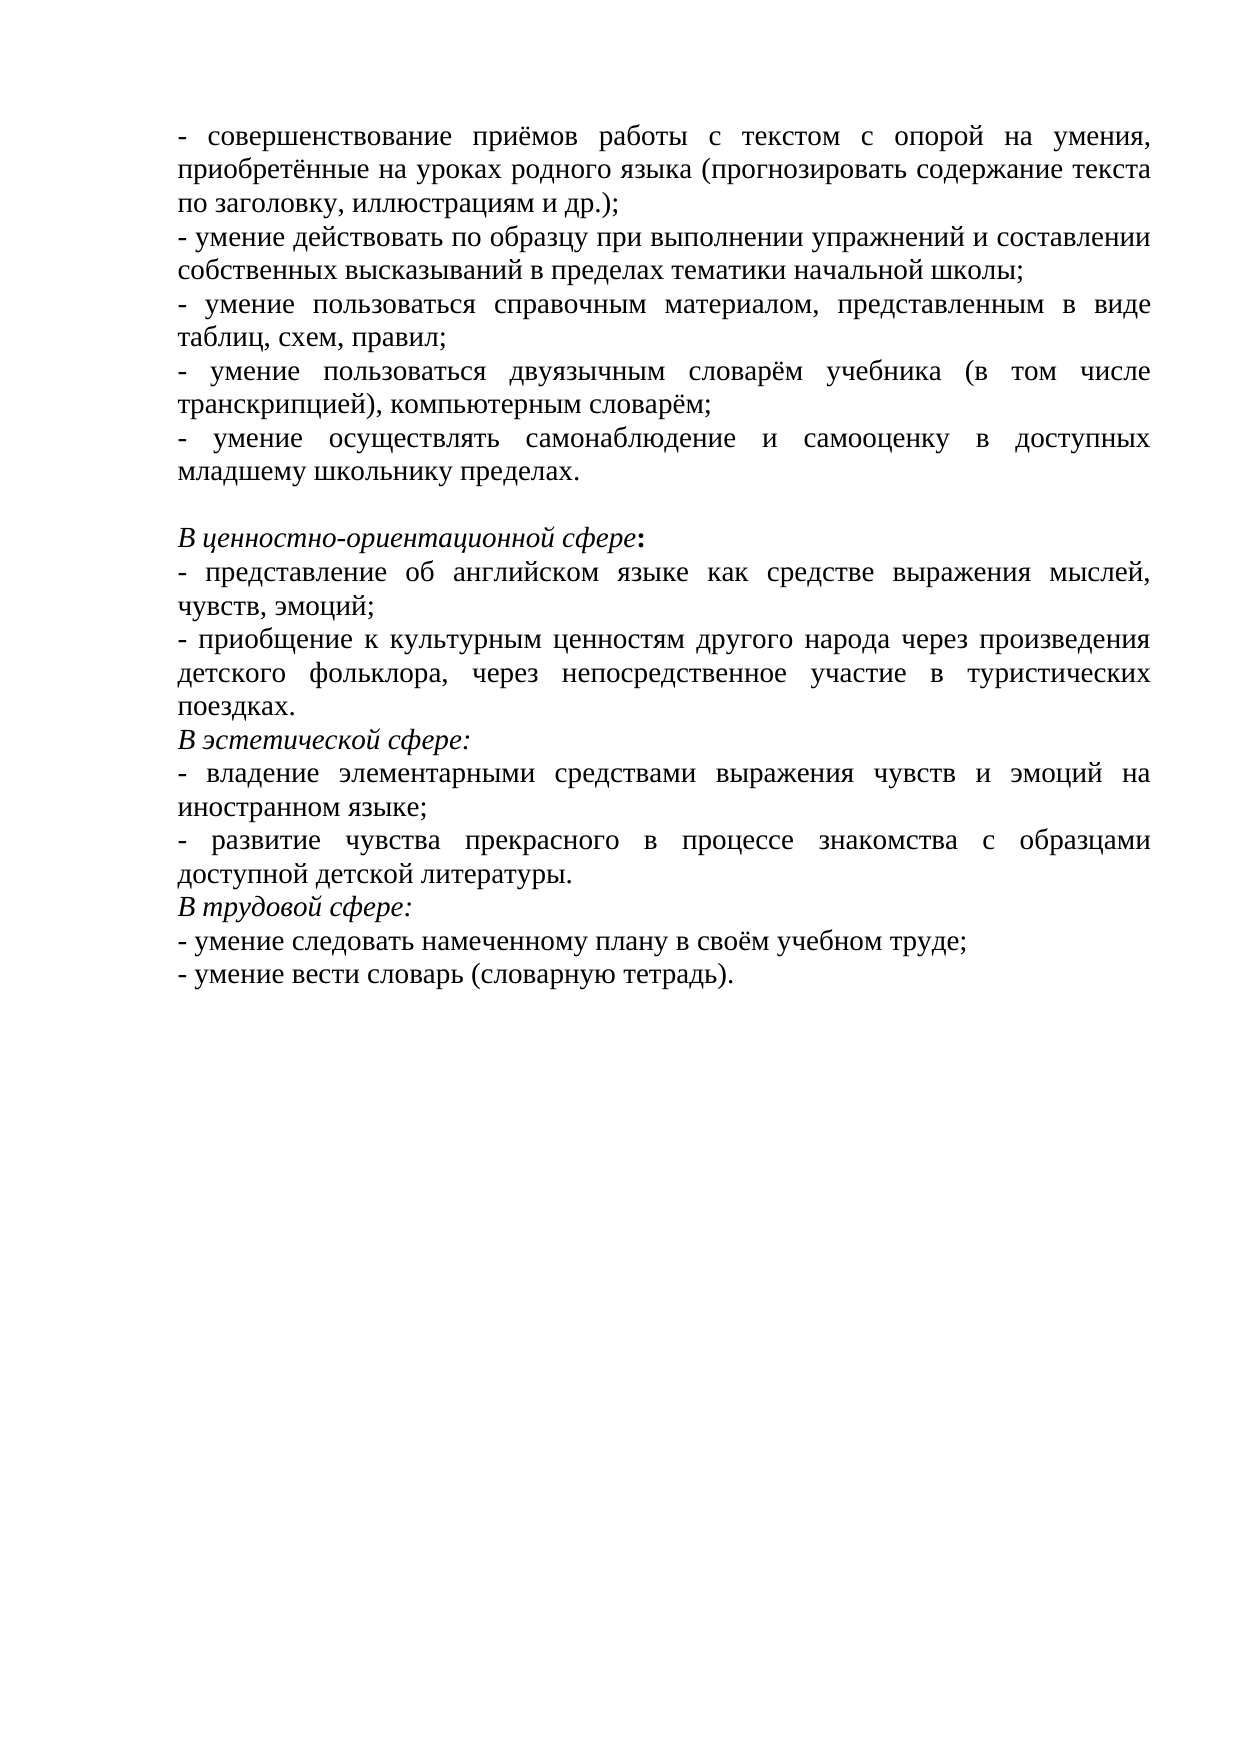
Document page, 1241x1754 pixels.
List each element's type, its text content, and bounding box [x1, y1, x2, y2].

text В ценностно-ориентационной сфере: [177, 521, 1152, 554]
text - умение пользоваться двуязычным словарём учебника (в том числе транскрипцией), компьютерным словарём; [177, 353, 1152, 420]
text - умение вести словарь (словарную тетрадь). [177, 957, 1152, 990]
text - развитие чувства прекрасного в процессе знакомства с образцами доступной детской литературы. [177, 822, 1152, 889]
text - представление об английском языке как средстве выражения мыслей, чувств, эмоций; [177, 554, 1152, 621]
text - умение пользоваться справочным материалом, представленным в виде таблиц, схем, правил; [177, 286, 1152, 353]
text - умение осуществлять самонаблюдение и самооценку в доступных младшему школьнику пределах. [177, 420, 1152, 487]
text - владение элементарными средствами выражения чувств и эмоций на иностранном языке; [177, 755, 1152, 822]
text - умение действовать по образцу при выполнении упражнений и составлении собственных высказываний в пределах тематики начальной школы; [177, 219, 1152, 286]
text - приобщение к культурным ценностям другого народа через произведения детского фольклора, через непосредственное участие в туристических поездках. [177, 621, 1152, 722]
text В эстетической сфере: [177, 722, 1152, 755]
text - умение следовать намеченному плану в своём учебном труде; [177, 923, 1152, 957]
text В трудовой сфере: [177, 889, 1152, 923]
text - совершенствование приёмов работы с текстом с опорой на умения, приобретённые на уроках родного языка (прогнозировать содержание текста по заголовку, иллюстрациям и др.); [177, 118, 1152, 219]
